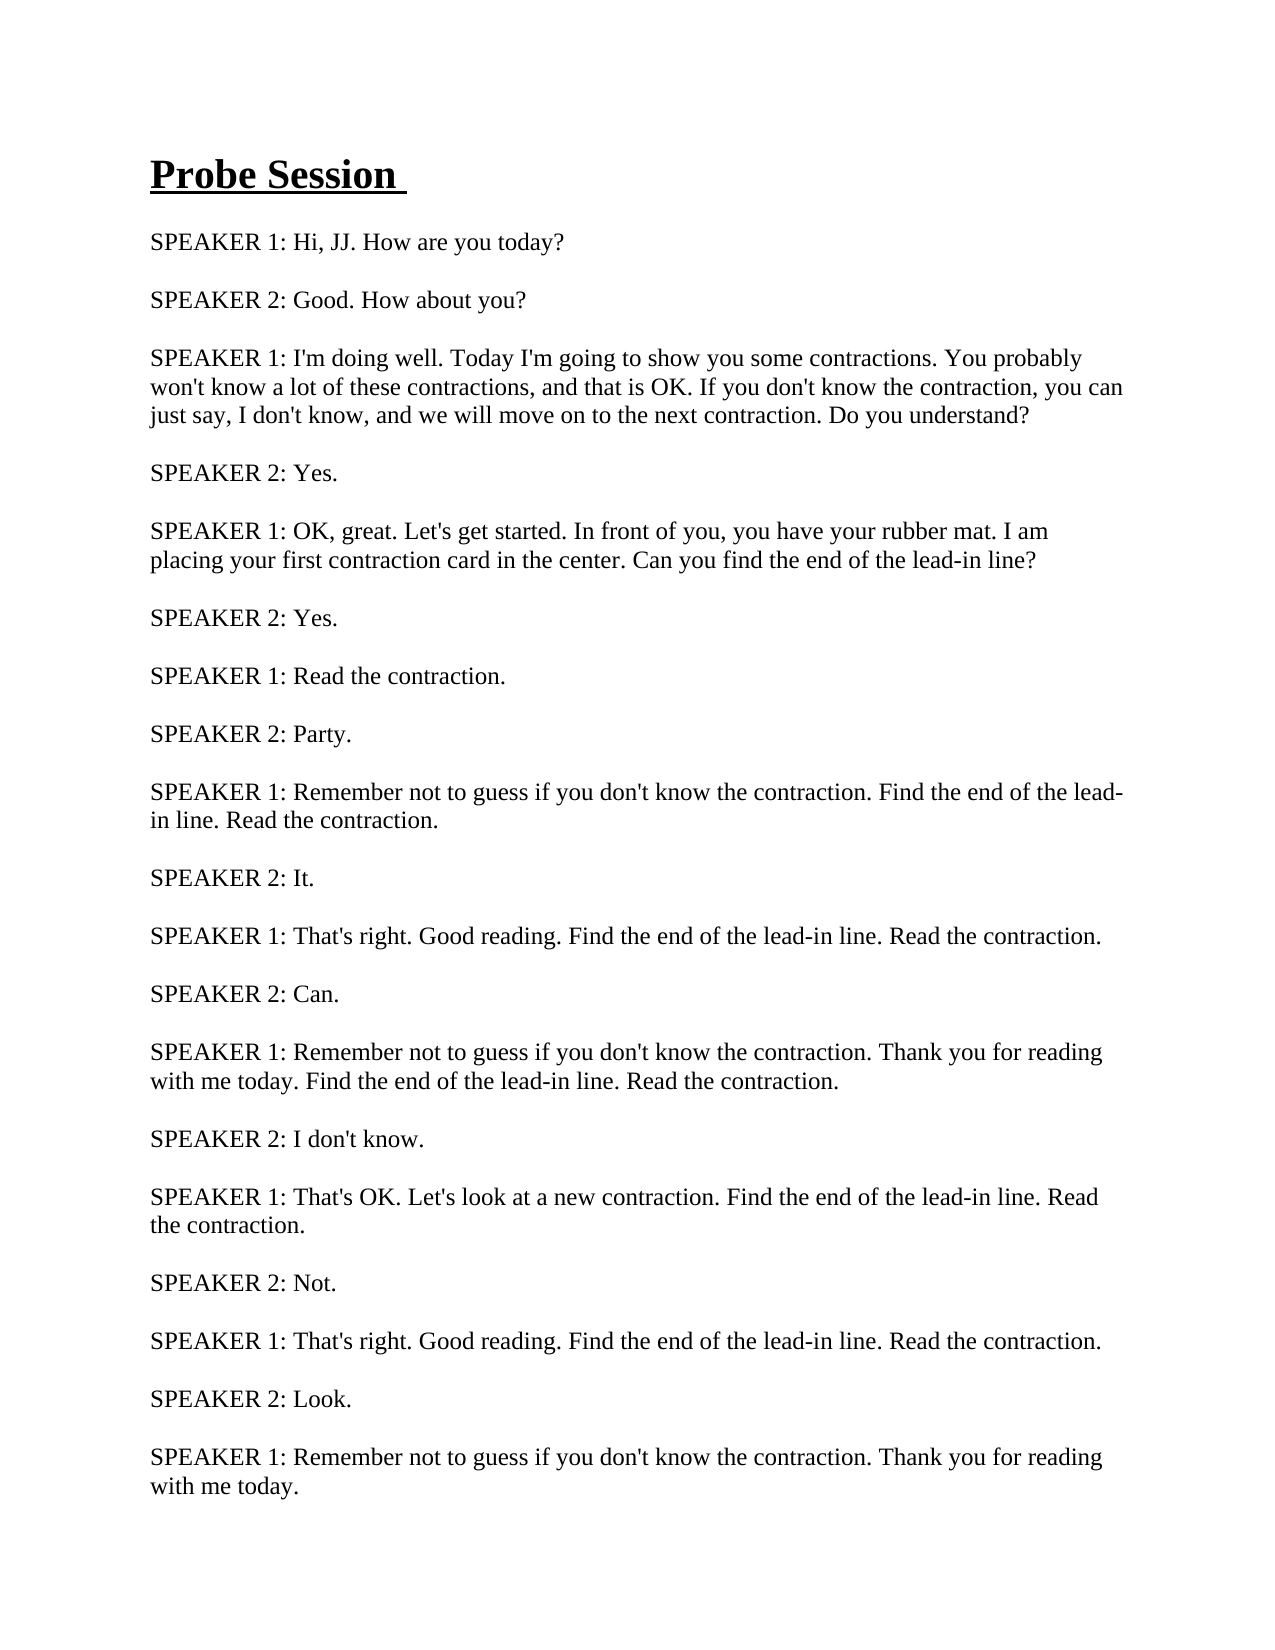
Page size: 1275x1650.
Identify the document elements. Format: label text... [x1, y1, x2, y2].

text SPEAKER 2: Good. How about you? [150, 285, 1125, 314]
text SPEAKER 1: That's right. Good reading. Find the end of the lead-in line. Read the contraction. [150, 1326, 1125, 1355]
text SPEAKER 2: Not. [150, 1268, 1125, 1297]
text SPEAKER 1: Remember not to guess if you don't know the contraction. Thank you for reading with me today. Find the end of the lead-in line. Read the contraction. [150, 1037, 1125, 1094]
text SPEAKER 2: It. [150, 863, 1125, 892]
text SPEAKER 1: Remember not to guess if you don't know the contraction. Find the end of the lead-in line. Read the contraction. [150, 777, 1125, 834]
text SPEAKER 1: OK, great. Let's get started. In front of you, you have your rubber mat. I am placing your first contraction card in the center. Can you find the end of the lead-in line? [150, 516, 1125, 574]
text SPEAKER 1: Hi, JJ. How are you today? [150, 227, 1125, 256]
text SPEAKER 1: I'm doing well. Today I'm going to show you some contractions. You probably won't know a lot of these contractions, and that is OK. If you don't know the contraction, you can just say, I don't know, and we will move on to the next contraction. Do you understand? [150, 343, 1125, 429]
text SPEAKER 2: Party. [150, 719, 1125, 747]
text SPEAKER 1: That's OK. Let's look at a new contraction. Find the end of the lead-in line. Read the contraction. [150, 1182, 1125, 1239]
text SPEAKER 1: Remember not to guess if you don't know the contraction. Thank you for reading with me today. [150, 1442, 1125, 1499]
text SPEAKER 2: Look. [150, 1384, 1125, 1413]
text SPEAKER 2: Yes. [150, 603, 1125, 632]
text SPEAKER 2: I don't know. [150, 1124, 1125, 1152]
text SPEAKER 2: Can. [150, 979, 1125, 1008]
text SPEAKER 1: That's right. Good reading. Find the end of the lead-in line. Read the contraction. [150, 921, 1125, 950]
text SPEAKER 1: Read the contraction. [150, 661, 1125, 689]
text SPEAKER 2: Yes. [150, 458, 1125, 487]
text Probe Session [150, 150, 1125, 198]
